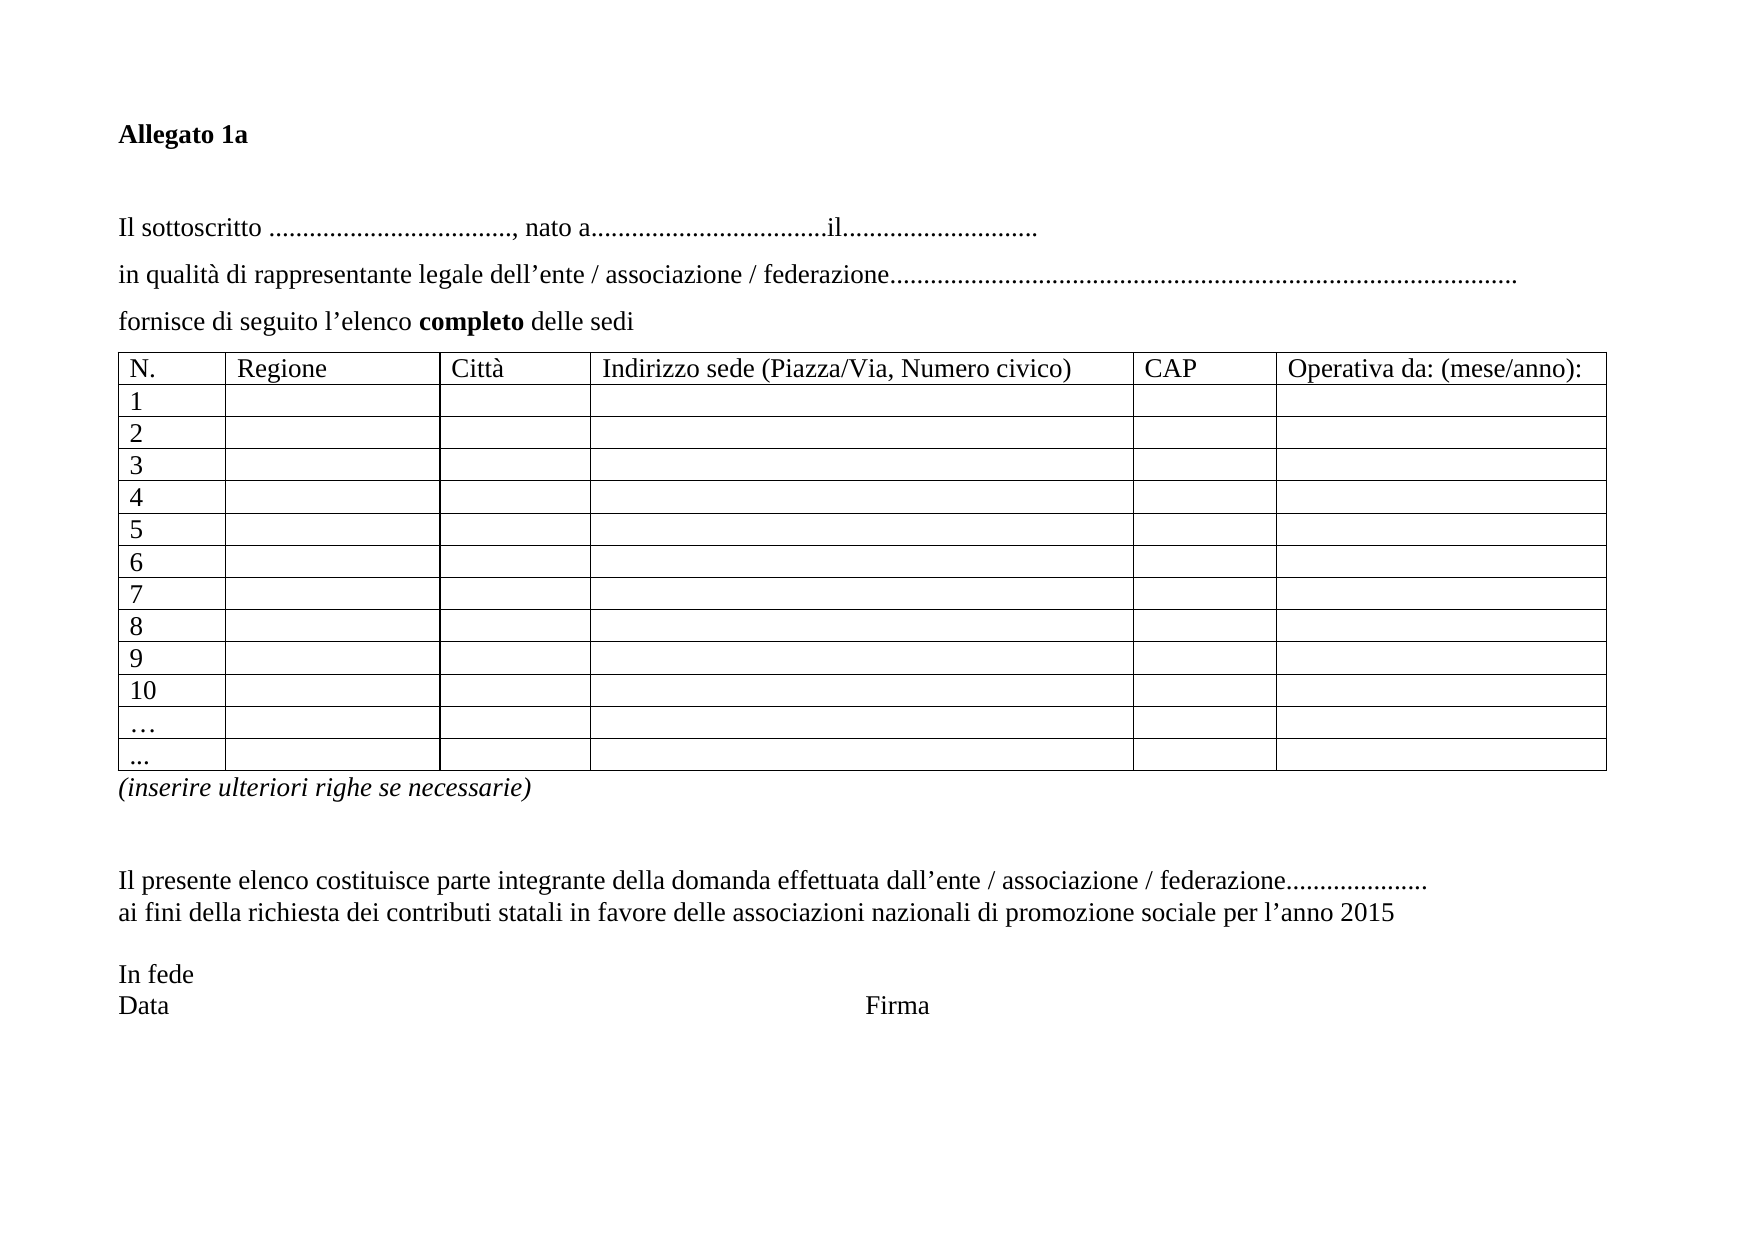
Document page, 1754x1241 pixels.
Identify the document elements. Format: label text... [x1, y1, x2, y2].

table_cell [591, 385, 1133, 416]
table_cell [1134, 739, 1276, 770]
table_cell [441, 707, 590, 738]
table_cell 7 [119, 578, 225, 609]
table_cell [591, 642, 1133, 673]
table_cell [1277, 385, 1606, 416]
table_cell [591, 546, 1133, 577]
text Allegato 1a [118, 118, 1606, 149]
table_cell [226, 675, 439, 706]
table_cell [226, 514, 439, 545]
table_cell 5 [119, 514, 225, 545]
table_cell [226, 417, 439, 448]
table_cell [1277, 707, 1606, 738]
table_cell 4 [119, 481, 225, 512]
table_cell [441, 610, 590, 641]
table_cell [1134, 417, 1276, 448]
table_cell 9 [119, 642, 225, 673]
table_cell [1277, 514, 1606, 545]
table_cell [441, 546, 590, 577]
table_cell [1134, 675, 1276, 706]
text In fede [118, 958, 1606, 989]
table_cell [1277, 449, 1606, 480]
table_cell [1277, 675, 1606, 706]
text Il presente elenco costituisce parte integrante della domanda effettuata dall’ente / associazione / federazione..................... [118, 864, 1606, 896]
table_cell [441, 449, 590, 480]
table_cell [591, 578, 1133, 609]
text Il sottoscritto ...................................., nato a...................................il............................. [118, 212, 1606, 243]
table_cell [1134, 578, 1276, 609]
table_cell 2 [119, 417, 225, 448]
table_cell [226, 385, 439, 416]
table_cell … [119, 707, 225, 738]
table_cell [1277, 610, 1606, 641]
table_cell [591, 514, 1133, 545]
text in qualità di rappresentante legale dell’ente / associazione / federazione............................................................................................. [118, 258, 1606, 289]
text Data Firma [118, 989, 1606, 1020]
table_cell [441, 578, 590, 609]
table_cell [1134, 514, 1276, 545]
table_cell [441, 739, 590, 770]
text ai fini della richiesta dei contributi statali in favore delle associazioni nazionali di promozione sociale per l’anno 2015 [118, 896, 1606, 927]
table_cell [1134, 481, 1276, 512]
table_header Indirizzo sede (Piazza/Via, Numero civico) [591, 353, 1133, 384]
table_cell [226, 481, 439, 512]
table_cell [226, 739, 439, 770]
table_cell [1134, 546, 1276, 577]
table_cell [1134, 610, 1276, 641]
table_cell 6 [119, 546, 225, 577]
table_header Città [441, 353, 590, 384]
table_cell 10 [119, 675, 225, 706]
table_cell [1277, 642, 1606, 673]
text fornisce di seguito l’elenco completo delle sedi [118, 305, 1606, 336]
table_cell [226, 578, 439, 609]
table_header Operativa da: (mese/anno): [1277, 353, 1606, 384]
table_cell [441, 481, 590, 512]
table_cell [1277, 481, 1606, 512]
table_header N. [119, 353, 225, 384]
table_cell 8 [119, 610, 225, 641]
table_cell [1134, 707, 1276, 738]
table_cell [441, 675, 590, 706]
table_header Regione [226, 353, 439, 384]
table_cell [1277, 739, 1606, 770]
table_cell [591, 739, 1133, 770]
table_cell [226, 610, 439, 641]
table_cell 1 [119, 385, 225, 416]
table_cell [226, 449, 439, 480]
table_cell [1277, 417, 1606, 448]
table_cell [226, 546, 439, 577]
table_cell [1277, 578, 1606, 609]
table_cell [441, 385, 590, 416]
table_cell [1134, 642, 1276, 673]
text (inserire ulteriori righe se necessarie) [118, 771, 1606, 802]
table_cell [441, 642, 590, 673]
table_cell [591, 707, 1133, 738]
table_cell [591, 417, 1133, 448]
table_cell [441, 417, 590, 448]
table_cell [1134, 449, 1276, 480]
table_cell 3 [119, 449, 225, 480]
table_cell [591, 449, 1133, 480]
table_cell [441, 514, 590, 545]
table_cell [226, 707, 439, 738]
table_cell [591, 675, 1133, 706]
table_header CAP [1134, 353, 1276, 384]
table_cell [591, 610, 1133, 641]
table_cell [1134, 385, 1276, 416]
table_cell [226, 642, 439, 673]
table_cell [1277, 546, 1606, 577]
table_cell [591, 481, 1133, 512]
table_cell ... [119, 739, 225, 770]
